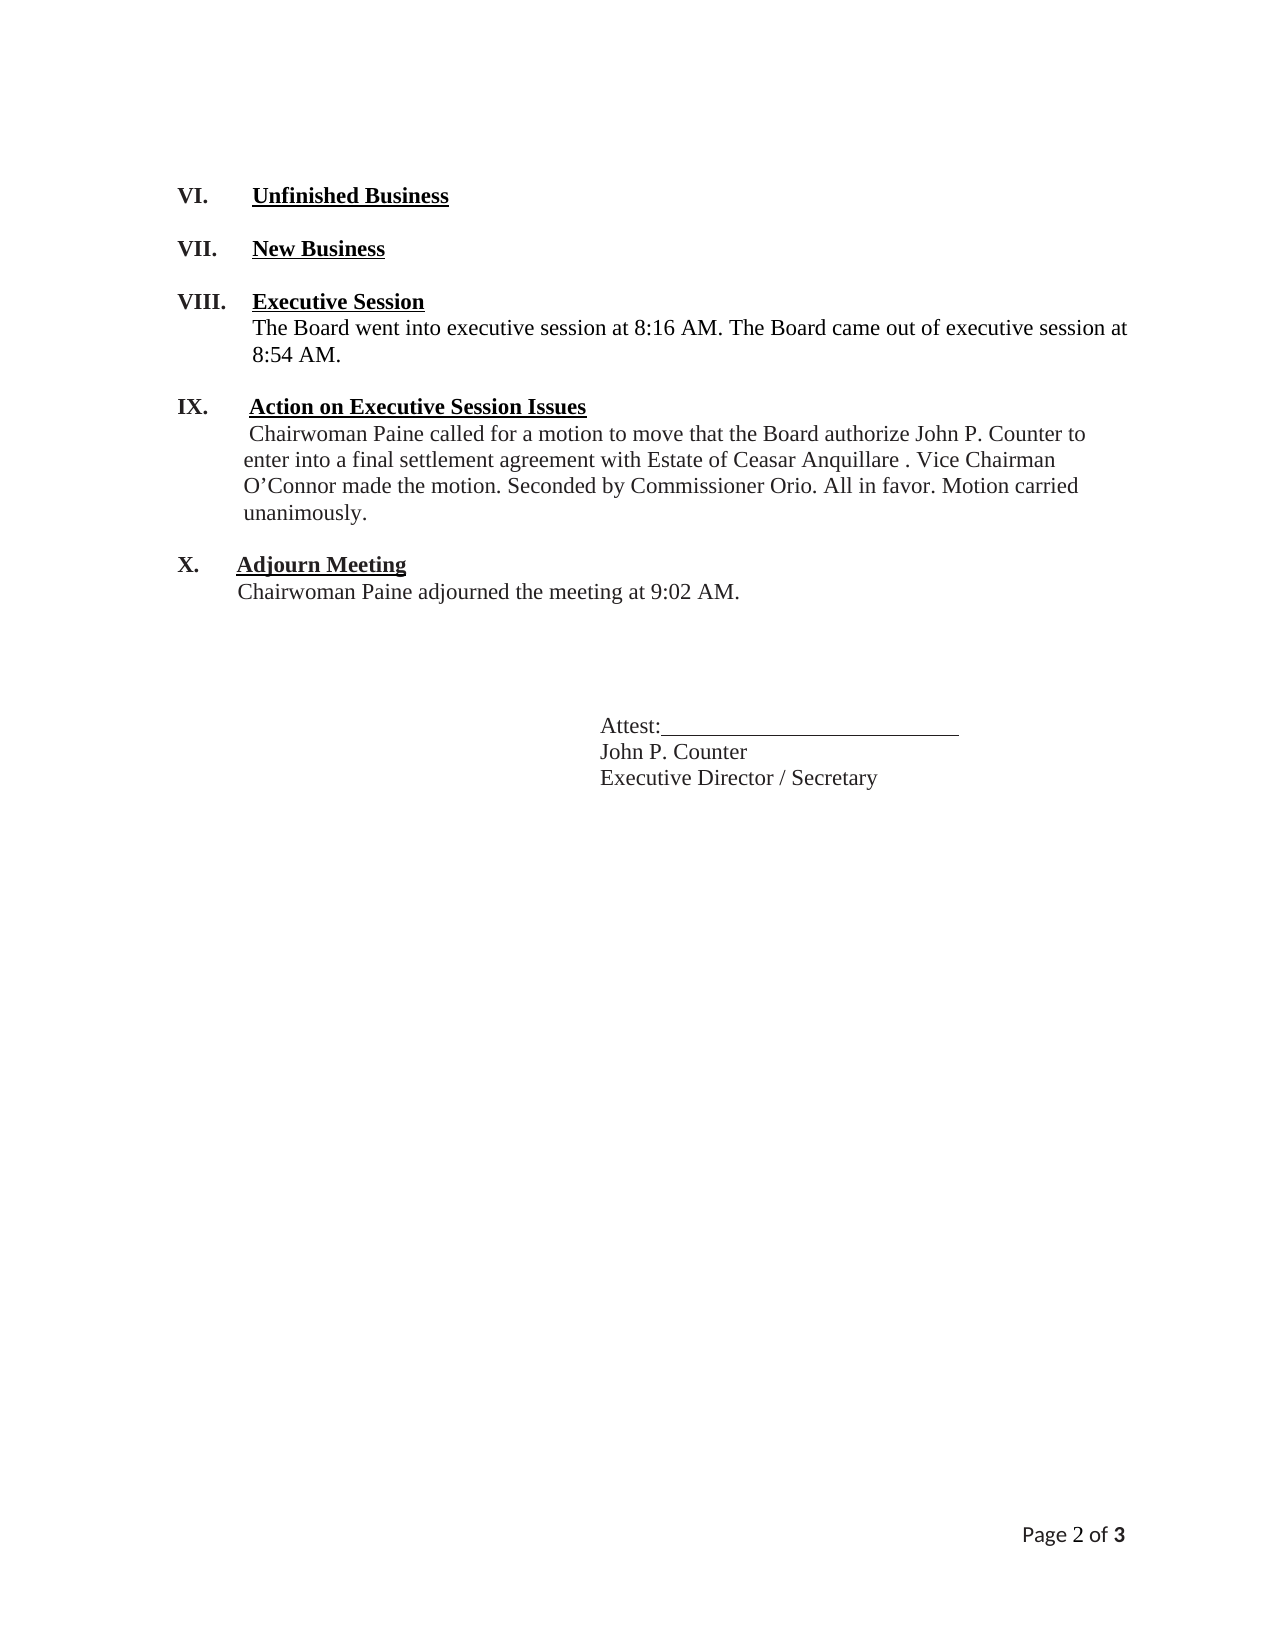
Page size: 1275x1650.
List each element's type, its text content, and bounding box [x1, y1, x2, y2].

list Action on Executive Session Issues [177, 393, 1135, 420]
subtitle Adjourn Meeting [177, 552, 1135, 578]
text Chairwoman Paine adjourned the meeting at 9:02 AM. [139, 578, 1119, 604]
text The Board went into executive session at 8:16 AM. The Board came out of executive session at 8:54 AM. [252, 314, 1135, 367]
list New Business [177, 235, 1135, 262]
text Executive Director / Secretary [600, 764, 1135, 791]
list Unfinished Business [177, 183, 1135, 209]
list Executive Session [177, 288, 1135, 314]
text Attest: John P. Counter [600, 712, 959, 764]
text Chairwoman Paine called for a motion to move that the Board authorize John P. Counter to enter into a final settlement agreement with Estate of Ceasar Anquillare . Vice Chairman O’Connor made the motion. Seconded by Commissioner Orio. All in favor. Motion carried unanimously. [243, 420, 1094, 525]
